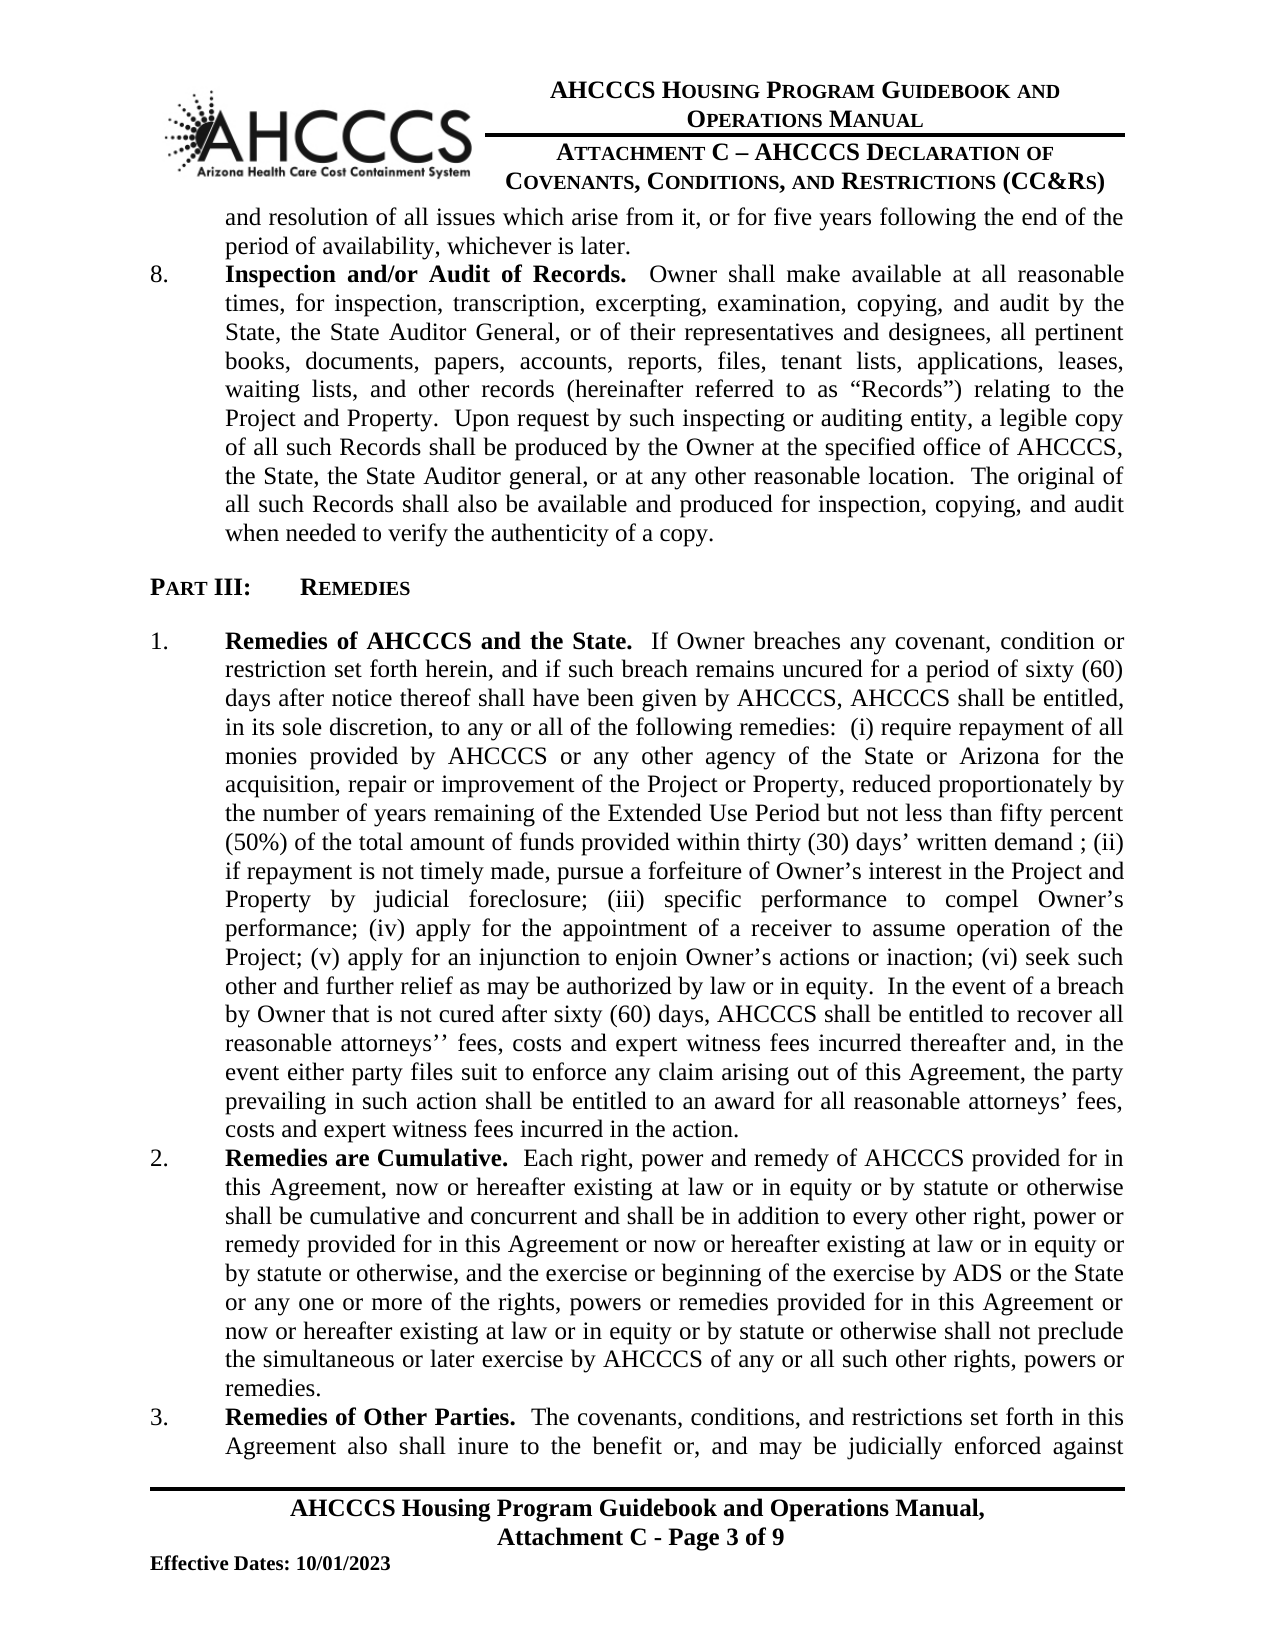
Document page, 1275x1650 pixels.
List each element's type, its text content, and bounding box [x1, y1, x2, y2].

subtitle Remedies of AHCCCS and the State. If Owner breaches any covenant, condition or restriction set forth herein, and if such breach remains uncured for a period of sixty (60) days after notice thereof shall have been given by AHCCCS, AHCCCS shall be entitled, in its sole discretion, to any or all of the following remedies: (i) require repayment of all monies provided by AHCCCS or any other agency of the State or Arizona for the acquisition, repair or improvement of the Project or Property, reduced proportionately by the number of years remaining of the Extended Use Period but not less than fifty percent (50%) of the total amount of funds provided within thirty (30) days’ written demand ; (ii) if repayment is not timely made, pursue a forfeiture of Owner’s interest in the Project and Property by judicial foreclosure; (iii) specific performance to compel Owner’s performance; (iv) apply for the appointment of a receiver to assume operation of the Project; (v) apply for an injunction to enjoin Owner’s actions or inaction; (vi) seek such other and further relief as may be authorized by law or in equity. In the event of a breach by Owner that is not cured after sixty (60) days, AHCCCS shall be entitled to recover all reasonable attorneys’’ fees, costs and expert witness fees incurred thereafter and, in the event either party files suit to enforce any claim arising out of this Agreement, the party prevailing in such action shall be entitled to an award for all reasonable attorneys’ fees, costs and expert witness fees incurred in the action. [150, 626, 1125, 1143]
subtitle Remedies are Cumulative. Each right, power and remedy of AHCCCS provided for in this Agreement, now or hereafter existing at law or in equity or by statute or otherwise shall be cumulative and concurrent and shall be in addition to every other right, power or remedy provided for in this Agreement or now or hereafter existing at law or in equity or by statute or otherwise, and the exercise or beginning of the exercise by ADS or the State or any one or more of the rights, powers or remedies provided for in this Agreement or now or hereafter existing at law or in equity or by statute or otherwise shall not preclude the simultaneous or later exercise by AHCCCS of any or all such other rights, powers or remedies. [150, 1143, 1125, 1402]
text Part III: Remedies [150, 572, 1125, 601]
subtitle Inspection and/or Audit of Records. Owner shall make available at all reasonable times, for inspection, transcription, excerpting, examination, copying, and audit by the State, the State Auditor General, or of their representatives and designees, all pertinent books, documents, papers, accounts, reports, files, tenant lists, applications, leases, waiting lists, and other records (hereinafter referred to as “Records”) relating to the Project and Property. Upon request by such inspecting or auditing entity, a legible copy of all such Records shall be produced by the Owner at the specified office of AHCCCS, the State, the State Auditor general, or at any other reasonable location. The original of all such Records shall also be available and produced for inspection, copying, and audit when needed to verify the authenticity of a copy. [150, 259, 1125, 547]
picture [161, 86, 474, 184]
